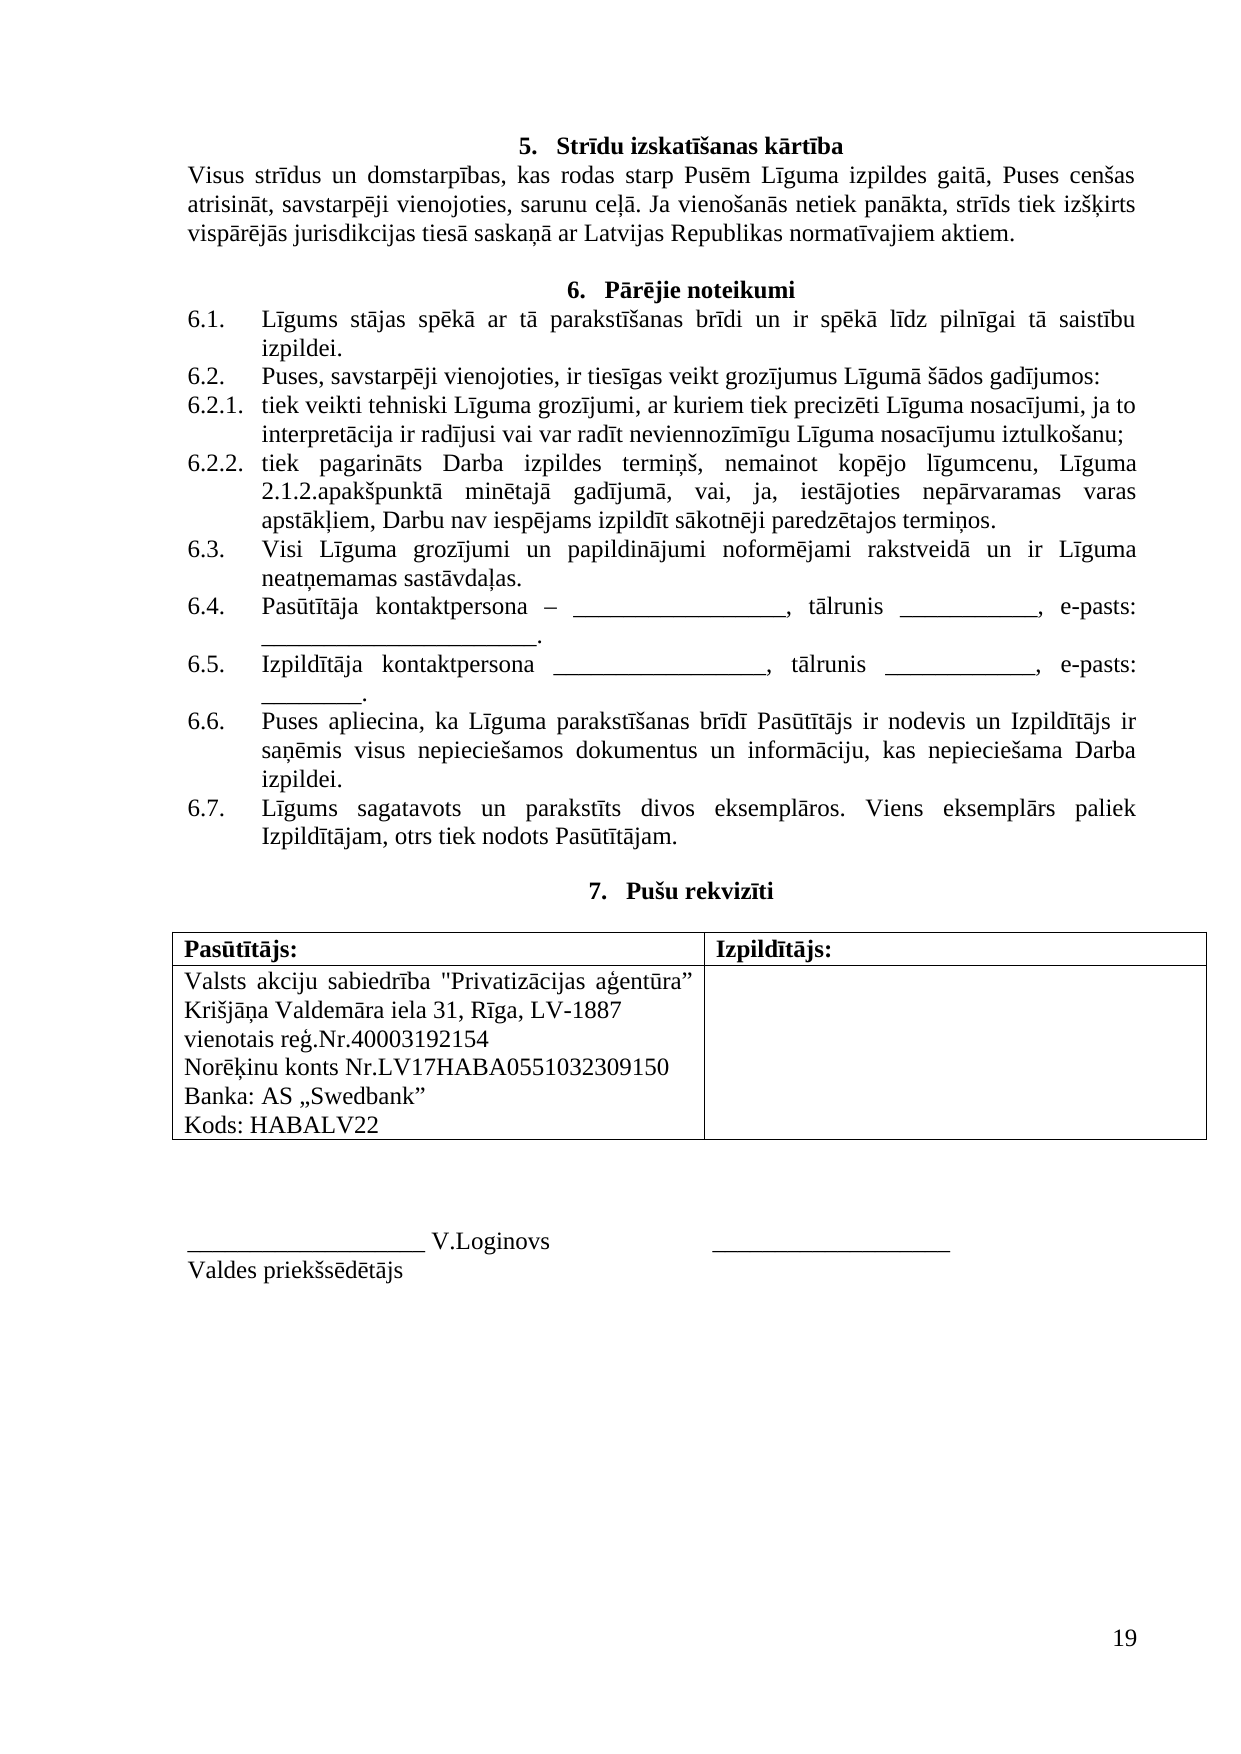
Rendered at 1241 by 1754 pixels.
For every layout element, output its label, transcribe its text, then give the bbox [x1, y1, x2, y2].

table_cell [705, 966, 1206, 1139]
list tiek veikti tehniski Līguma grozījumi, ar kuriem tiek precizēti Līguma nosacījumi, ja to interpretācija ir radījusi vai var radīt neviennozīmīgu Līguma nosacījumu iztulkošanu; [187, 390, 1137, 448]
list Strīdu izskatīšanas kārtība [225, 131, 1137, 160]
list Puses, savstarpēji vienojoties, ir tiesīgas veikt grozījumus Līgumā šādos gadījumos: [187, 361, 1137, 390]
table_cell Valsts akciju sabiedrība "Privatizācijas aģentūra” Krišjāņa Valdemāra iela 31, Rīga, LV-1887 vienotais reģ.Nr.40003192154 Norēķinu konts Nr.LV17HABA0551032309150 Banka: AS „Swedbank” Kods: HABALV22 [173, 966, 704, 1139]
list Līgums stājas spēkā ar tā parakstīšanas brīdi un ir spēkā līdz pilnīgai tā saistību izpildei. [187, 304, 1137, 361]
list Pušu rekvizīti [225, 876, 1137, 905]
text Valdes priekšsēdētājs [187, 1255, 1137, 1283]
text Visus strīdus un domstarpības, kas rodas starp Pusēm Līguma izpildes gaitā, Puses cenšas atrisināt, savstarpēji vienojoties, sarunu ceļā. Ja vienošanās netiek panākta, strīds tiek izšķirts vispārējās jurisdikcijas tiesā saskaņā ar Latvijas Republikas normatīvajiem aktiem. [187, 160, 1137, 246]
list Pasūtītāja kontaktpersona – _________________, tālrunis ___________, e-pasts: ______________________. [187, 591, 1137, 649]
list Puses apliecina, ka Līguma parakstīšanas brīdī Pasūtītājs ir nodevis un Izpildītājs ir saņēmis visus nepieciešamos dokumentus un informāciju, kas nepieciešama Darba izpildei. [187, 706, 1137, 793]
table_header Pasūtītājs: [173, 933, 704, 965]
list Visi Līguma grozījumi un papildinājumi noformējami rakstveidā un ir Līguma neatņemamas sastāvdaļas. [187, 534, 1137, 591]
text ___________________ V.Loginovs ___________________ [187, 1226, 1137, 1255]
list tiek pagarināts Darba izpildes termiņš, nemainot kopējo līgumcenu, Līguma 2.1.2.apakšpunktā minētajā gadījumā, vai, ja, iestājoties nepārvaramas varas apstākļiem, Darbu nav iespējams izpildīt sākotnēji paredzētajos termiņos. [187, 448, 1137, 534]
list Izpildītāja kontaktpersona _________________, tālrunis ____________, e-pasts: ________. [187, 649, 1137, 706]
list Pārējie noteikumi [225, 275, 1137, 304]
table_header Izpildītājs: [705, 933, 1206, 965]
list Līgums sagatavots un parakstīts divos eksemplāros. Viens eksemplārs paliek Izpildītājam, otrs tiek nodots Pasūtītājam. [187, 793, 1137, 850]
